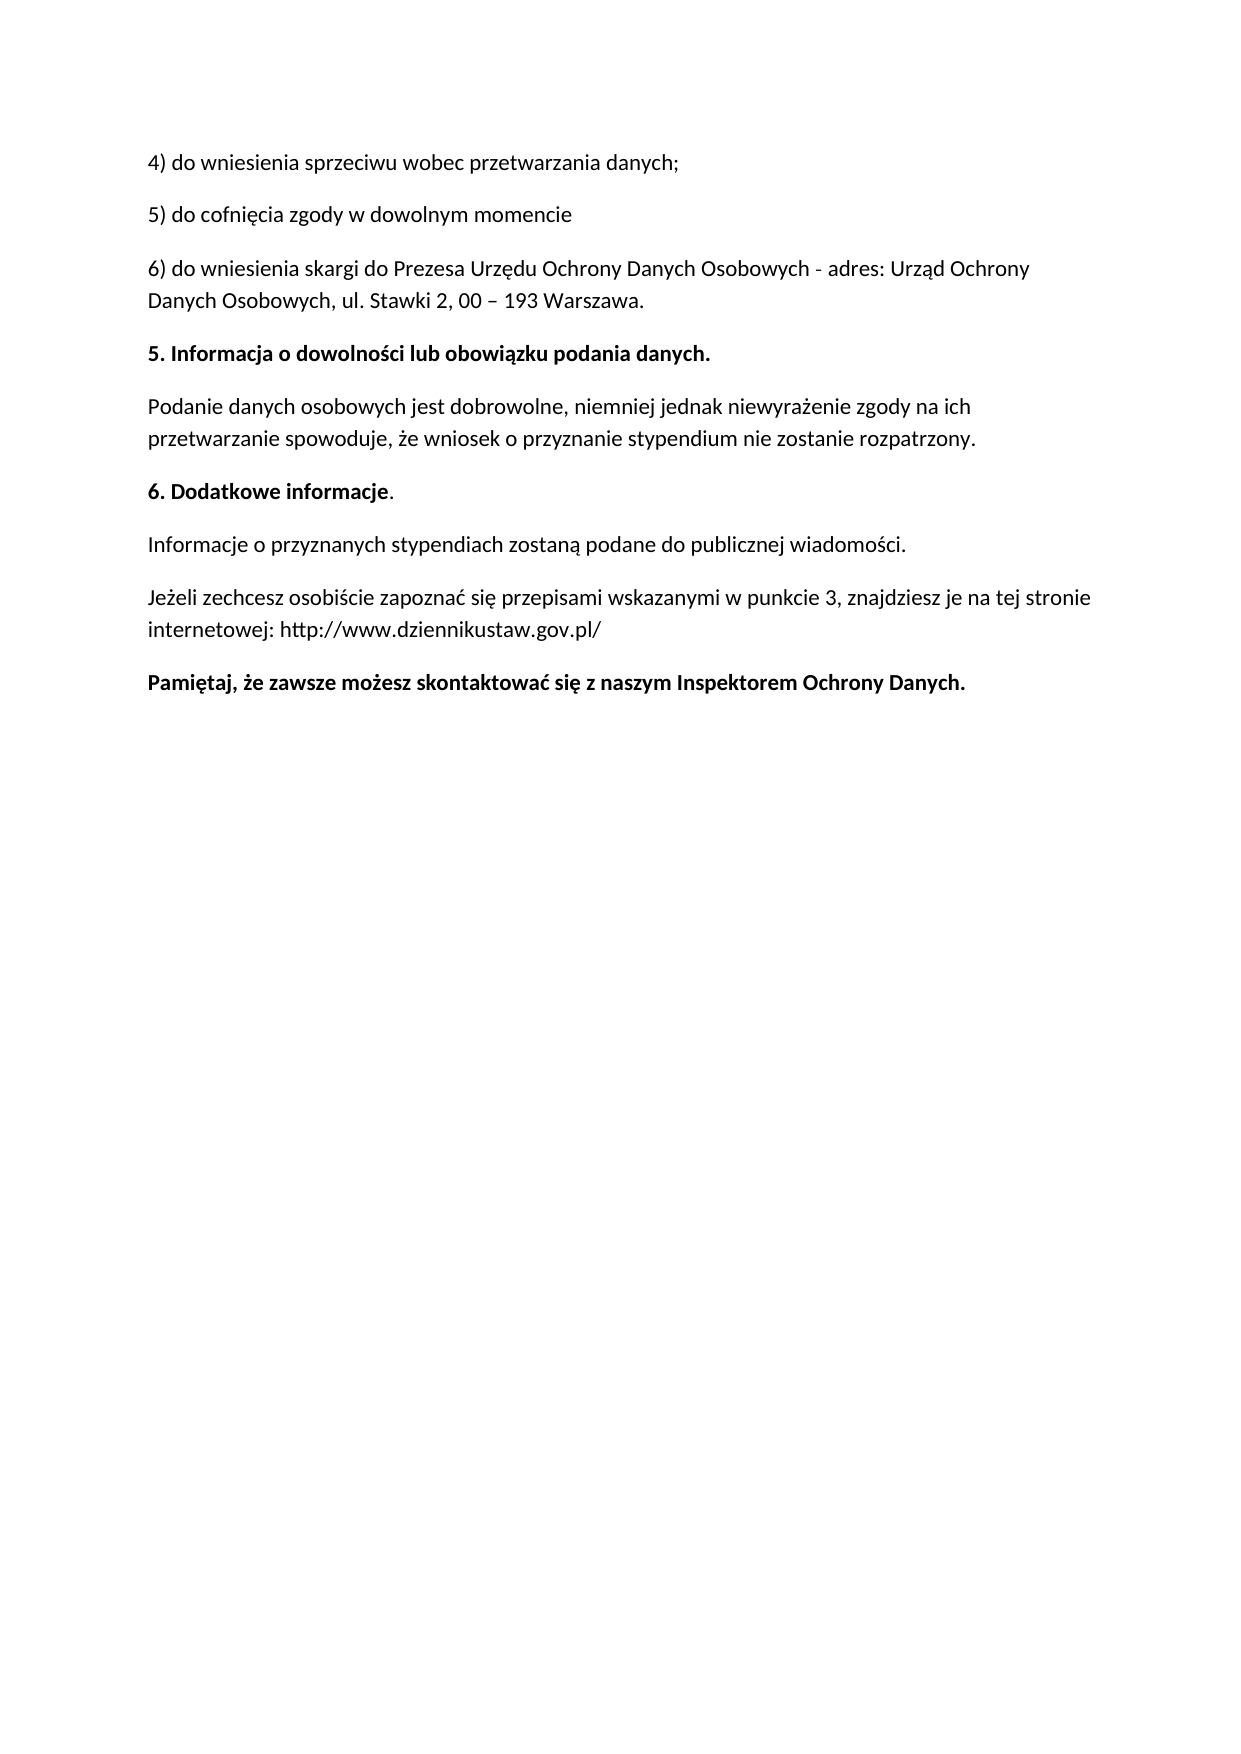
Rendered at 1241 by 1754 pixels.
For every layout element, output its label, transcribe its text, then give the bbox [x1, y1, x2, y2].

text 6) do wniesienia skargi do Prezesa Urzędu Ochrony Danych Osobowych ˗ adres: Urząd Ochrony Danych Osobowych, ul. Stawki 2, 00 – 193 Warszawa. [148, 254, 1093, 314]
text Pamiętaj, że zawsze możesz skontaktować się z naszym Inspektorem Ochrony Danych. [148, 668, 1093, 696]
text Informacje o przyznanych stypendiach zostaną podane do publicznej wiadomości. [148, 530, 1093, 558]
text 5. Informacja o dowolności lub obowiązku podania danych. [148, 339, 1093, 367]
text Jeżeli zechcesz osobiście zapoznać się przepisami wskazanymi w punkcie 3, znajdziesz je na tej stronie internetowej: http://www.dziennikustaw.gov.pl/ [148, 583, 1093, 643]
text 5) do cofnięcia zgody w dowolnym momencie [148, 201, 1093, 229]
text 4) do wniesienia sprzeciwu wobec przetwarzania danych; [148, 148, 1093, 176]
text 6. Dodatkowe informacje. [148, 477, 1093, 505]
text Podanie danych osobowych jest dobrowolne, niemniej jednak niewyrażenie zgody na ich przetwarzanie spowoduje, że wniosek o przyznanie stypendium nie zostanie rozpatrzony. [148, 392, 1093, 452]
